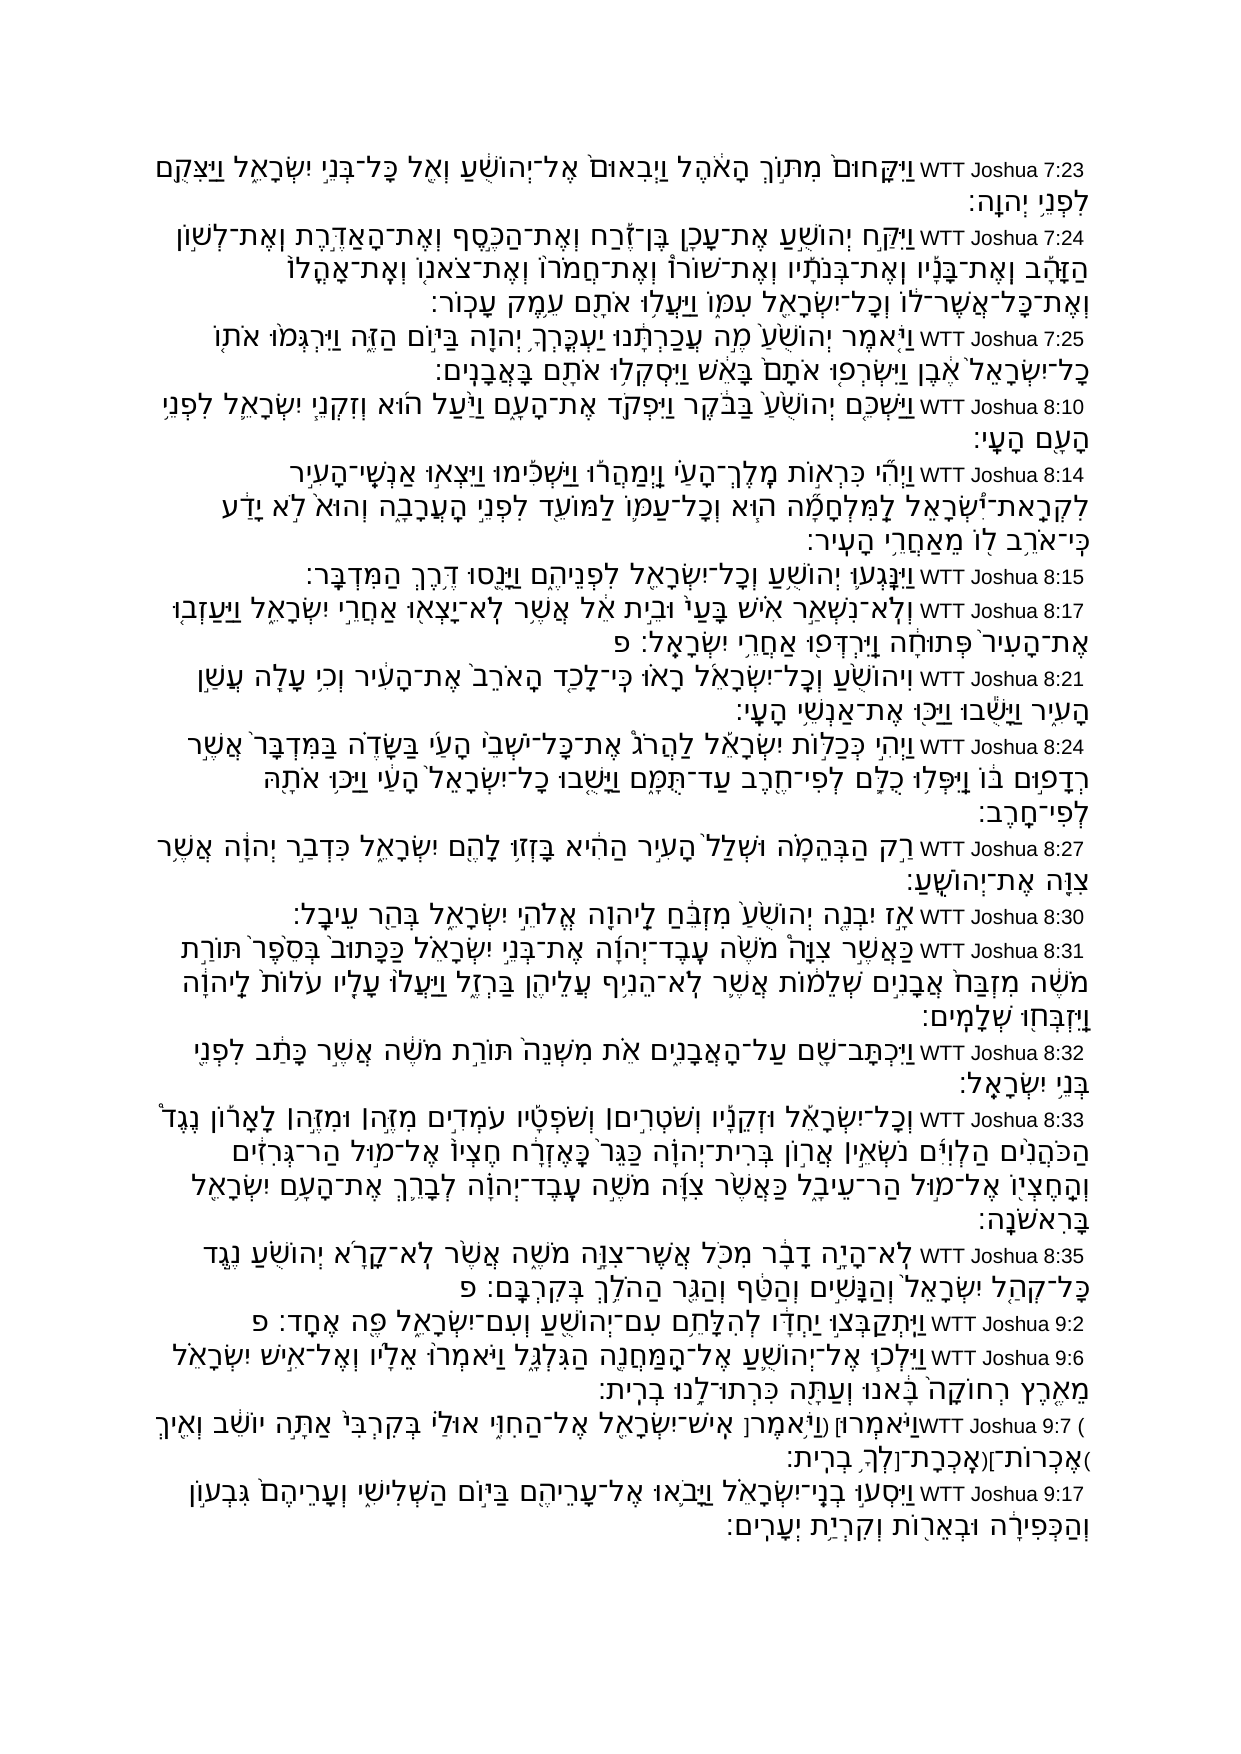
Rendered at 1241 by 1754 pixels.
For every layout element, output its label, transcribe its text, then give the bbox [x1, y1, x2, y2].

text WTT Joshua 8:35 לֹֽא־הָיָ֣ה דָבָ֔ר מִכֹּ֖ל אֲשֶׁר־צִוָּ֣ה מֹשֶׁ֑ה אֲשֶׁ֙ר לֹֽא־קָרָ֜א יְהוֹשֻׁ֗עַ נֶ֣גֶד כָּל־קְהַ֤ל יִשְׂרָאֵל֙ וְהַנָּשִׁ֣ים וְהַטַּ֔ף וְהַגֵּ֖ר הַהֹלֵ֥ךְ בְּקִרְבָּֽם׃ פ [150, 1237, 1090, 1304]
text WTT Joshua 9:17 וַיִּסְע֣וּ בְנֵֽי־יִשְׂרָאֵ֗ל וַיָּבֹ֛אוּ אֶל־עָרֵיהֶ֖ם בַּיּ֣וֹם הַשְּׁלִישִׁ֑י וְעָרֵיהֶם֙ גִּבְע֣וֹן וְהַכְּפִירָ֔ה וּבְאֵר֖וֹת וְקִרְיַ֥ת יְעָרִֽים׃ [150, 1474, 1090, 1542]
text WTT Joshua 8:14 וַיְהִ֞י כִּרְא֣וֹת מֶֽלֶךְ־הָעַ֗י וַֽיְמַהֲר֡וּ וַיַּשְׁכִּ֡ימוּ וַיֵּצְא֣וּ אַנְשֵֽׁי־הָעִ֣יר לִקְרַֽאת־יִ֠שְׂרָאֵל לַֽמִּלְחָמָ֞ה ה֧וּא וְכָל־עַמּ֛וֹ לַמּוֹעֵ֖ד לִפְנֵ֣י הָֽעֲרָבָ֑ה וְהוּא֙ לֹ֣א יָדַ֔ע כִּֽי־אֹרֵ֥ב ל֖וֹ מֵאַחֲרֵ֥י הָעִֽיר׃ [150, 456, 1090, 557]
text WTT Joshua 7:23 וַיִּקָּחוּם֙ מִתּ֣וֹךְ הָאֹ֔הֶל וַיְבִאוּם֙ אֶל־יְהוֹשֻׁ֔עַ וְאֶ֖ל כָּל־בְּנֵ֣י יִשְׂרָאֵ֑ל וַיַּצִּקֻ֖ם לִפְנֵ֥י יְהוָֽה׃ [150, 150, 1090, 218]
text WTT Joshua 7:24 וַיִּקַּ֣ח יְהוֹשֻׁ֣עַ אֶת־עָכָ֣ן בֶּן־זֶ֡רַח וְאֶת־הַכֶּ֣סֶף וְאֶת־הָאַדֶּ֣רֶת וְֽאֶת־לְשׁ֣וֹן הַזָּהָ֡ב וְֽאֶת־בָּנָ֡יו וְֽאֶת־בְּנֹתָ֡יו וְאֶת־שׁוֹרוֹ֩ וְאֶת־חֲמֹר֙וֹ וְאֶת־צֹאנ֤וֹ וְאֶֽת־אָהֳלוֹ֙ וְאֶת־כָּל־אֲשֶׁר־ל֔וֹ וְכָל־יִשְׂרָאֵ֖ל עִמּ֑וֹ וַיַּעֲל֥וּ אֹתָ֖ם עֵ֥מֶק עָכֽוֹר׃ [150, 218, 1090, 320]
text WTT Joshua 8:32 וַיִּכְתָּב־שָׁ֖ם עַל־הָאֲבָנִ֑ים אֵ֗ת מִשְׁנֵה֙ תּוֹרַ֣ת מֹשֶׁ֔ה אֲשֶׁ֣ר כָּתַ֔ב לִפְנֵ֖י בְּנֵ֥י יִשְׂרָאֵֽל׃ [150, 1033, 1090, 1101]
text WTT Joshua 8:27 רַ֣ק הַבְּהֵמָ֗ה וּשְׁלַל֙ הָעִ֣יר הַהִ֔יא בָּזְז֥וּ לָהֶ֖ם יִשְׂרָאֵ֑ל כִּדְבַ֣ר יְהוָ֔ה אֲשֶׁ֥ר צִוָּ֖ה אֶת־יְהוֹשֻֽׁעַ׃ [150, 829, 1090, 897]
text WTT Joshua 8:31 כַּאֲשֶׁ֣ר צִוָּה֩ מֹשֶׁ֙ה עֶֽבֶד־יְהוָ֜ה אֶת־בְּנֵ֣י יִשְׂרָאֵ֗ל כַּכָּתוּב֙ בְּסֵ֙פֶר֙ תּוֹרַ֣ת מֹשֶׁ֔ה מִזְבַּח֙ אֲבָנִ֣ים שְׁלֵמ֔וֹת אֲשֶׁ֛ר לֹֽא־הֵנִ֥יף עֲלֵיהֶ֖ן בַּרְזֶ֑ל וַיַּעֲל֙וּ עָלָ֤יו עֹלוֹת֙ לַֽיהוָ֔ה וַֽיִּזְבְּח֖וּ שְׁלָמִֽים׃ [150, 931, 1090, 1033]
text WTT Joshua 8:24 וַיְהִ֣י כְּכַלּ֣וֹת יִשְׂרָאֵ֡ל לַהֲרֹג֩ אֶת־כָּל־יֹשְׁבֵ֙י הָעַ֜י בַּשָּׂדֶ֗ה בַּמִּדְבָּר֙ אֲשֶׁ֣ר רְדָפ֣וּם בּ֔וֹ וַֽיִּפְּל֥וּ כֻלָּ֛ם לְפִי־חֶ֖רֶב עַד־תֻּמָּ֑ם וַיָּשֻׁ֤בוּ כָל־יִשְׂרָאֵל֙ הָעַ֔י וַיַּכּ֥וּ אֹתָ֖הּ לְפִי־חָֽרֶב׃ [150, 727, 1090, 829]
text WTT Joshua 9:2 וַיִּֽתְקַבְּצ֣וּ יַחְדָּ֔ו לְהִלָּחֵ֥ם עִם־יְהוֹשֻׁ֖עַ וְעִם־יִשְׂרָאֵ֑ל פֶּ֖ה אֶחָֽד׃ פ [150, 1304, 1090, 1338]
text WTT Joshua 9:6 וַיֵּלְכ֧וּ אֶל־יְהוֹשֻׁ֛עַ אֶל־הַֽמַּחֲנֶ֖ה הַגִּלְגָּ֑ל וַיֹּאמְר֙וּ אֵלָ֜יו וְאֶל־אִ֣ישׁ יִשְׂרָאֵ֗ל מֵאֶ֤רֶץ רְחוֹקָה֙ בָּ֔אנוּ וְעַתָּ֖ה כִּרְתוּ־לָ֥נוּ בְרִֽית׃ [150, 1338, 1090, 1406]
text WTT Joshua 8:21 וִיהוֹשֻׁ֙עַ וְכָֽל־יִשְׂרָאֵ֜ל רָא֗וּ כִּֽי־לָכַ֤ד הָֽאֹרֵב֙ אֶת־הָעִ֔יר וְכִ֥י עָלָ֖ה עֲשַׁ֣ן הָעִ֑יר וַיָּשֻׁ֕בוּ וַיַּכּ֖וּ אֶת־אַנְשֵׁ֥י הָעָֽי׃ [150, 659, 1090, 727]
text WTT Joshua 7:25 וַיֹּ֤אמֶר יְהוֹשֻׁ֙עַ֙ מֶ֣ה עֲכַרְתָּ֔נוּ יַעְכֳּרְךָ֥ יְהוָ֖ה בַּיּ֣וֹם הַזֶּ֑ה וַיִּרְגְּמ֙וּ אֹת֤וֹ כָל־יִשְׂרָאֵל֙ אֶ֔בֶן וַיִּשְׂרְפ֤וּ אֹתָם֙ בָּאֵ֔שׁ וַיִּסְקְל֥וּ אֹתָ֖ם בָּאֲבָנִֽים׃ [150, 320, 1090, 388]
text WTT Joshua 8:17 וְלֹֽא־נִשְׁאַ֣ר אִ֗ישׁ בָּעַי֙ וּבֵ֣ית אֵ֔ל אֲשֶׁ֥ר לֹֽא־יָצְא֖וּ אַחֲרֵ֣י יִשְׂרָאֵ֑ל וַיַּעַזְב֤וּ אֶת־הָעִיר֙ פְּתוּחָ֔ה וַֽיִּרְדְּפ֖וּ אַחֲרֵ֥י יִשְׂרָאֵֽל׃ פ [150, 591, 1090, 659]
text WTT Joshua 8:30 אָ֣ז יִבְנֶ֤ה יְהוֹשֻׁ֙עַ֙ מִזְבֵּ֔חַ לַֽיהוָ֖ה אֱלֹהֵ֣י יִשְׂרָאֵ֑ל בְּהַ֖ר עֵיבָֽל׃ [150, 897, 1090, 931]
text ) WTT Joshua 9:7וַיֹּאמְרוּ] (וַיֹּ֥אמֶר[ אִֽישׁ־יִשְׂרָאֵ֖ל אֶל־הַחִוִּ֑י אוּלַ֗י בְּקִרְבִּי֙ אַתָּ֣ה יוֹשֵׁ֔ב וְאֵ֖יךְ )אֶכְרוֹת־](אֶֽכְרָת־[לְךָ֥ בְרִֽית׃ [150, 1406, 1090, 1474]
text WTT Joshua 8:10 וַיַּשְׁכֵּ֤ם יְהוֹשֻׁ֙עַ֙ בַּבֹּ֔קֶר וַיִּפְקֹ֖ד אֶת־הָעָ֑ם וַיַּ֙עַל ה֜וּא וְזִקְנֵ֧י יִשְׂרָאֵ֛ל לִפְנֵ֥י הָעָ֖ם הָעָֽי׃ [150, 388, 1090, 456]
text WTT Joshua 8:15 וַיִּנָּֽגְע֛וּ יְהוֹשֻׁ֥עַ וְכָל־יִשְׂרָאֵ֖ל לִפְנֵיהֶ֑ם וַיָּנֻ֖סוּ דֶּ֥רֶךְ הַמִּדְבָּֽר׃ [150, 557, 1090, 591]
text WTT Joshua 8:33 וְכָל־יִשְׂרָאֵ֡ל וּזְקֵנָ֡יו וְשֹׁטְרִ֣ים׀ וְשֹׁפְטָ֡יו עֹמְדִ֣ים מִזֶּ֣ה׀ וּמִזֶּ֣ה׀ לָאָר֡וֹן נֶגֶד֩ הַכֹּהֲנִ֙ים הַלְוִיִּ֜ם נֹשְׂאֵ֣י׀ אֲר֣וֹן בְּרִית־יְהוָ֗ה כַּגֵּר֙ כָּֽאֶזְרָ֔ח חֶצְיוֹ֙ אֶל־מ֣וּל הַר־גְּרִזִ֔ים וְהַֽחֶצְי֖וֹ אֶל־מ֣וּל הַר־עֵיבָ֑ל כַּאֲשֶׁ֙ר צִוָּ֜ה מֹשֶׁ֣ה עֶֽבֶד־יְהוָ֗ה לְבָרֵ֛ךְ אֶת־הָעָ֥ם יִשְׂרָאֵ֖ל בָּרִאשֹׁנָֽה׃ [150, 1101, 1090, 1237]
